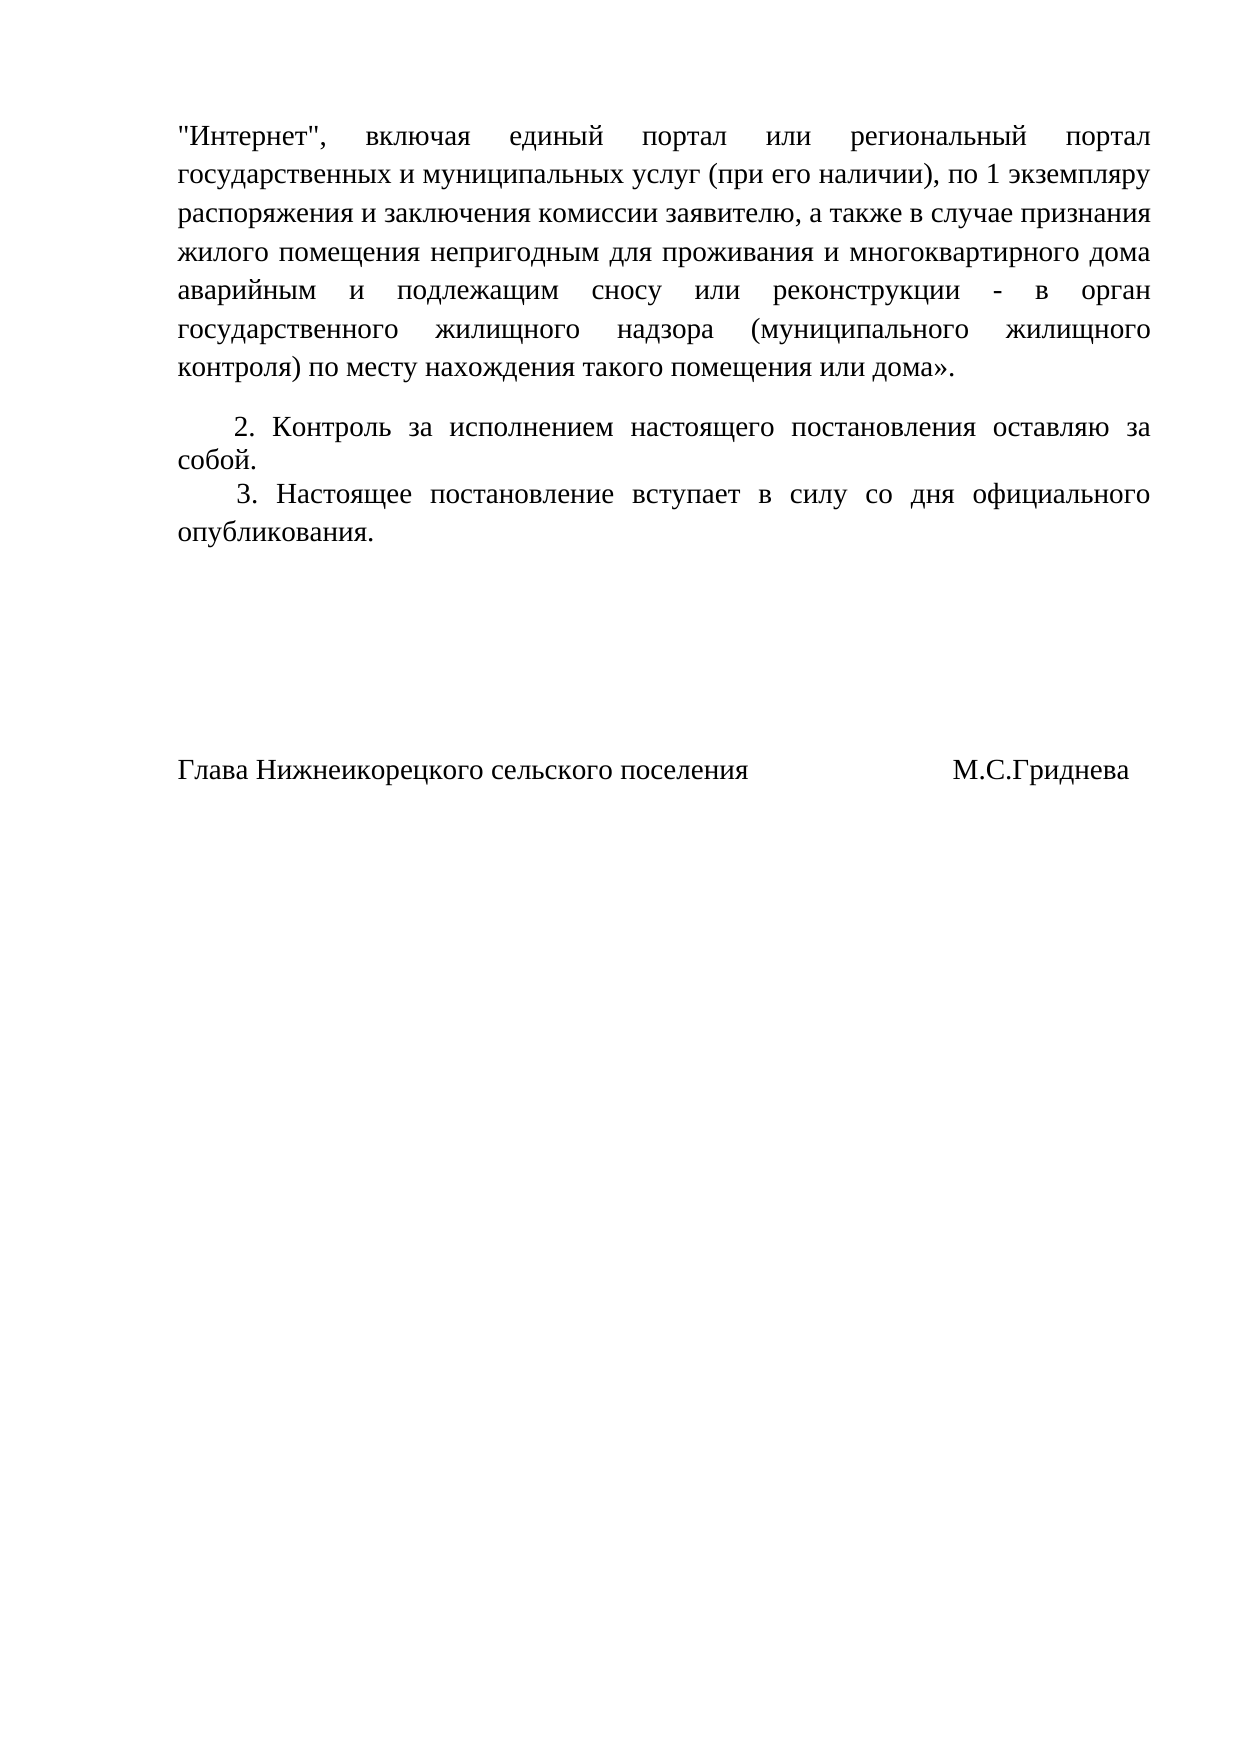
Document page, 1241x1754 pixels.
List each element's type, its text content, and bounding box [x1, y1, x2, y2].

text 3. Настоящее постановление вступает в силу со дня официального опубликования. [177, 476, 1152, 548]
text Глава Нижнеикорецкого сельского поселения М.С.Гриднева [177, 752, 1152, 785]
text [177, 118, 1152, 383]
text 2. Контроль за исполнением настоящего постановления оставляю за собой. [177, 409, 1152, 476]
